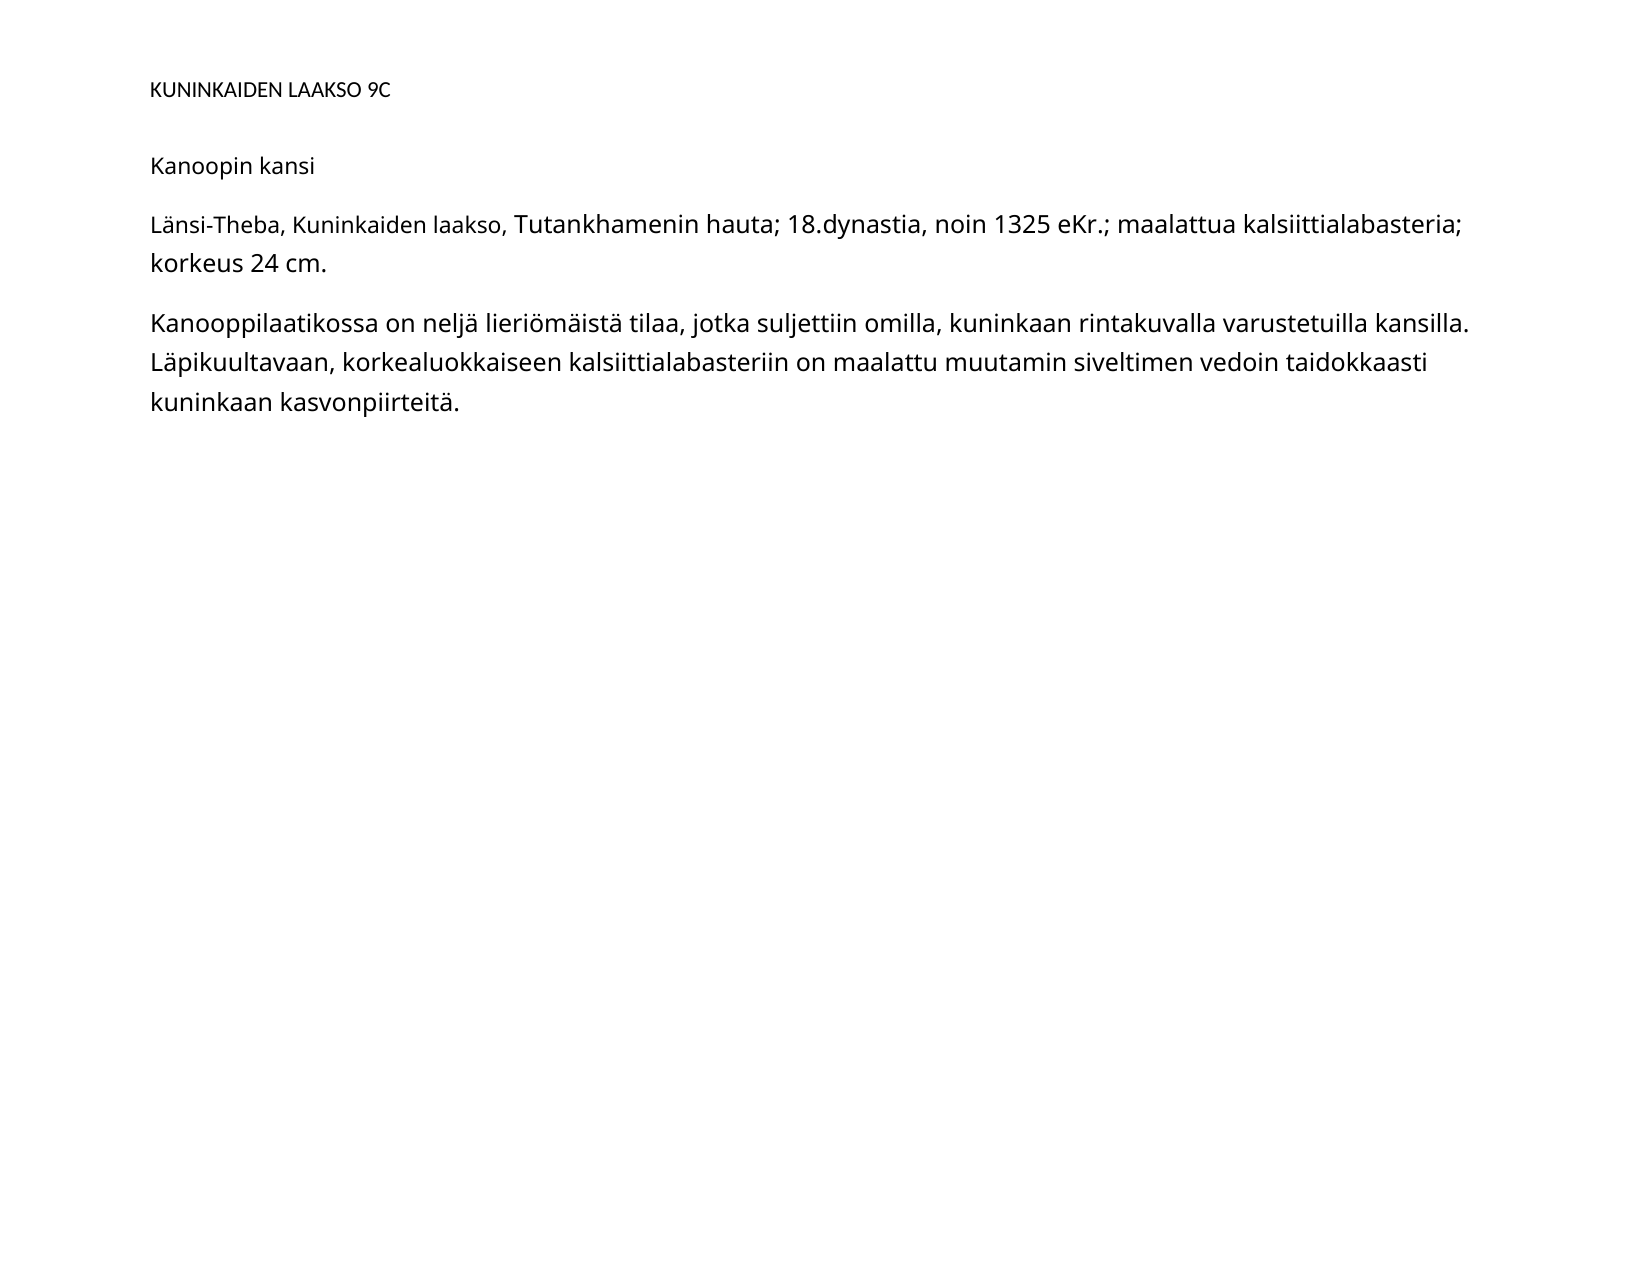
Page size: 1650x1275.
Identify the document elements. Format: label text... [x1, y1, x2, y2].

text Kanooppilaatikossa on neljä lieriömäistä tilaa, jotka suljettiin omilla, kuninkaan rintakuvalla varustetuilla kansilla. Läpikuultavaan, korkealuokkaiseen kalsiittialabasteriin on maalattu muutamin siveltimen vedoin taidokkaasti kuninkaan kasvonpiirteitä. [150, 306, 1500, 418]
text Länsi-Theba, Kuninkaiden laakso, Tutankhamenin hauta; 18.dynastia, noin 1325 eKr.; maalattua kalsiittialabasteria; korkeus 24 cm. [150, 207, 1500, 280]
text Kanoopin kansi [150, 150, 1500, 181]
